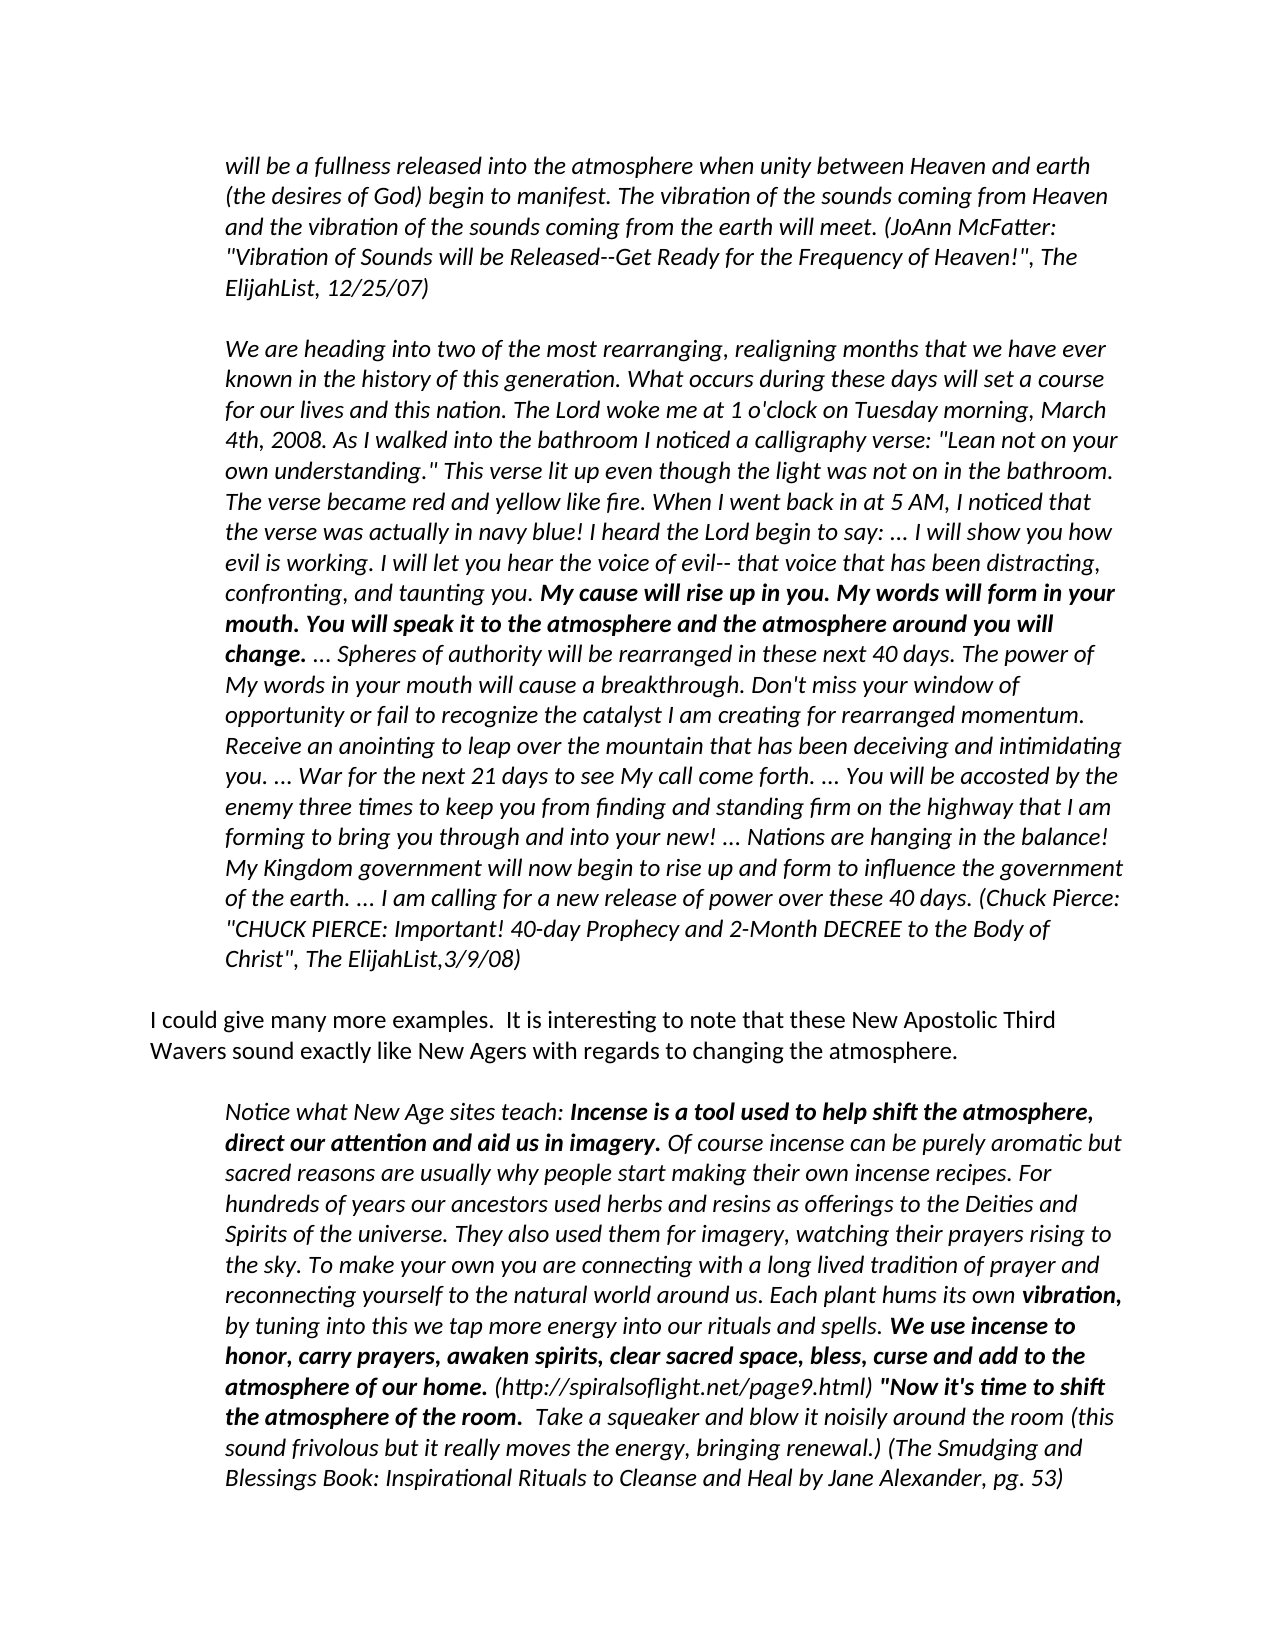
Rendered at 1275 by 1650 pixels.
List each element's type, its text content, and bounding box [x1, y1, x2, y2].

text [225, 150, 1125, 303]
text We are heading into two of the most rearranging, realigning months that we have ever known in the history of this generation. What occurs during these days will set a course for our lives and this nation. The Lord woke me at 1 o'clock on Tuesday morning, March 4th, 2008. As I walked into the bathroom I noticed a calligraphy verse: "Lean not on your own understanding." This verse lit up even though the light was not on in the bathroom. The verse became red and yellow like fire. When I went back in at 5 AM, I noticed that the verse was actually in navy blue! I heard the Lord begin to say: ... I will show you how evil is working. I will let you hear the voice of evil-- that voice that has been distracting, confronting, and taunting you. My cause will rise up in you. My words will form in your mouth. You will speak it to the atmosphere and the atmosphere around you will change. ... Spheres of authority will be rearranged in these next 40 days. The power of My words in your mouth will cause a breakthrough. Don't miss your window of opportunity or fail to recognize the catalyst I am creating for rearranged momentum. Receive an anointing to leap over the mountain that has been deceiving and intimidating you. ... War for the next 21 days to see My call come forth. ... You will be accosted by the enemy three times to keep you from finding and standing firm on the highway that I am forming to bring you through and into your new! ... Nations are hanging in the balance! My Kingdom government will now begin to rise up and form to influence the government of the earth. ... I am calling for a new release of power over these 40 days. (Chuck Pierce: "CHUCK PIERCE: Important! 40-day Prophecy and 2-Month DECREE to the Body of Christ", The ElijahList,3/9/08) [225, 333, 1125, 974]
text I could give many more examples. It is interesting to note that these New Apostolic Third Wavers sound exactly like New Agers with regards to changing the atmosphere. [150, 1004, 1125, 1066]
text Notice what New Age sites teach: Incense is a tool used to help shift the atmosphere, direct our attention and aid us in imagery. Of course incense can be purely aromatic but sacred reasons are usually why people start making their own incense recipes. For hundreds of years our ancestors used herbs and resins as offerings to the Deities and Spirits of the universe. They also used them for imagery, watching their prayers rising to the sky. To make your own you are connecting with a long lived tradition of prayer and reconnecting yourself to the natural world around us. Each plant hums its own vibration, by tuning into this we tap more energy into our rituals and spells. We use incense to honor, carry prayers, awaken spirits, clear sacred space, bless, curse and add to the atmosphere of our home. (http://spiralsoflight.net/page9.html) "Now it's time to shift the atmosphere of the room. Take a squeaker and blow it noisily around the room (this sound frivolous but it really moves the energy, bringing renewal.) (The Smudging and Blessings Book: Inspirational Rituals to Cleanse and Heal by Jane Alexander, pg. 53) [225, 1096, 1125, 1493]
